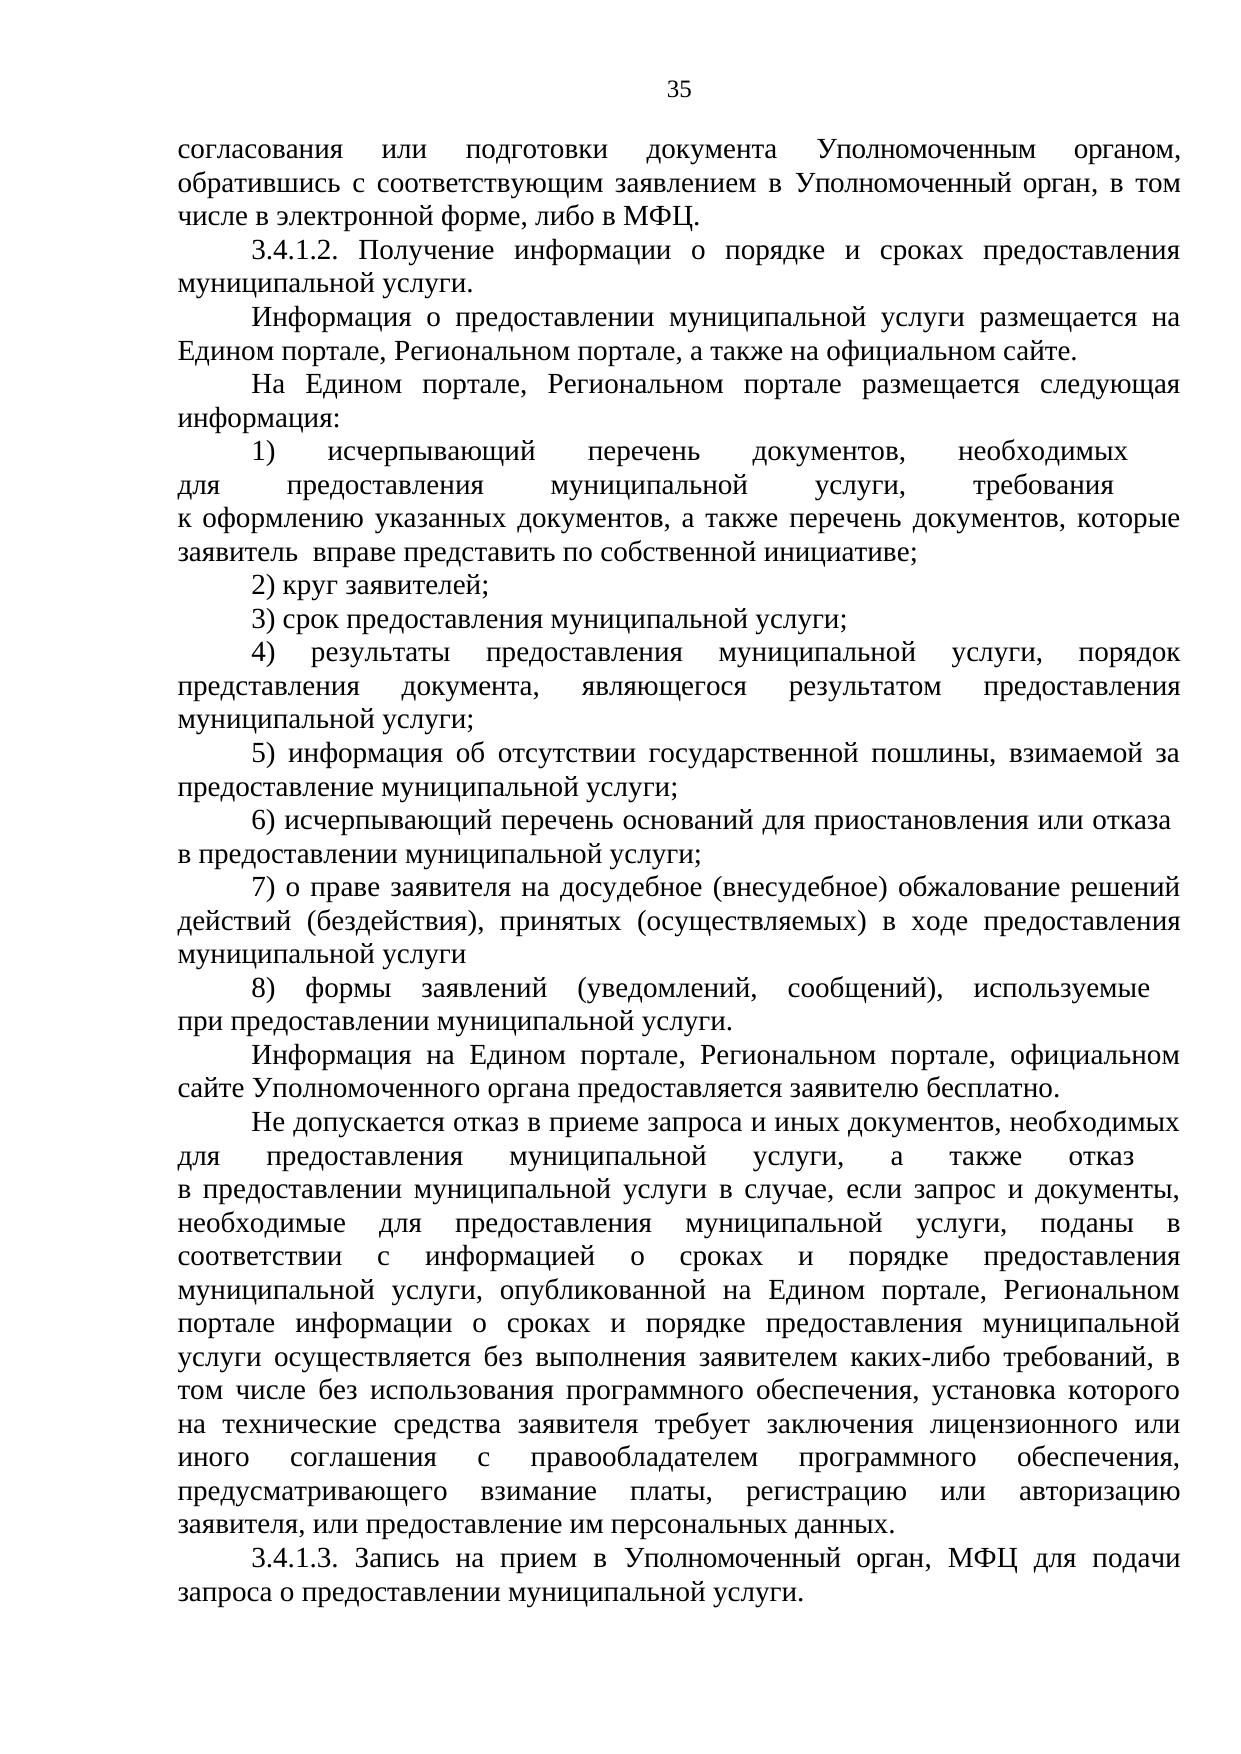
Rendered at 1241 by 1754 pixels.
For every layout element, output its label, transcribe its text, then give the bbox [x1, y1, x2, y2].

text 4) результаты предоставления муниципальной услуги, порядок представления документа, являющегося результатом предоставления муниципальной услуги; [177, 634, 1181, 735]
text Информация о предоставлении муниципальной услуги размещается на Едином портале, Региональном портале, а также на официальном сайте. [177, 299, 1181, 366]
text 6) исчерпывающий перечень оснований для приостановления или отказа в предоставлении муниципальной услуги; [177, 802, 1181, 869]
text 8) формы заявлений (уведомлений, сообщений), используемые при предоставлении муниципальной услуги. [177, 970, 1181, 1037]
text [177, 131, 1181, 232]
text 7) о праве заявителя на досудебное (внесудебное) обжалование решений действий (бездействия), принятых (осуществляемых) в ходе предоставления муниципальной услуги [177, 869, 1181, 970]
text 3.4.1.3. Запись на прием в Уполномоченный орган, МФЦ для подачи запроса о предоставлении муниципальной услуги. [177, 1540, 1181, 1607]
text 3) срок предоставления муниципальной услуги; [177, 601, 1181, 634]
text 1) исчерпывающий перечень документов, необходимых для предоставления муниципальной услуги, требования к оформлению указанных документов, а также перечень документов, которые заявитель вправе представить по собственной инициативе; [177, 433, 1181, 567]
text Не допускается отказ в приеме запроса и иных документов, необходимых для предоставления муниципальной услуги, а также отказ в предоставлении муниципальной услуги в случае, если запрос и документы, необходимые для предоставления муниципальной услуги, поданы в соответствии с информацией о сроках и порядке предоставления муниципальной услуги, опубликованной на Едином портале, Региональном портале информации о сроках и порядке предоставления муниципальной услуги осуществляется без выполнения заявителем каких-либо требований, в том числе без использования программного обеспечения, установка которого на технические средства заявителя требует заключения лицензионного или иного соглашения с правообладателем программного обеспечения, предусматривающего взимание платы, регистрацию или авторизацию заявителя, или предоставление им персональных данных. [177, 1104, 1181, 1540]
text Информация на Едином портале, Региональном портале, официальном сайте Уполномоченного органа предоставляется заявителю бесплатно. [177, 1037, 1181, 1104]
text 2) круг заявителей; [177, 567, 1181, 601]
text 5) информация об отсутствии государственной пошлины, взимаемой за предоставление муниципальной услуги; [177, 735, 1181, 802]
text 3.4.1.2. Получение информации о порядке и сроках предоставления муниципальной услуги. [177, 232, 1181, 299]
text На Едином портале, Региональном портале размещается следующая информация: [177, 366, 1181, 433]
